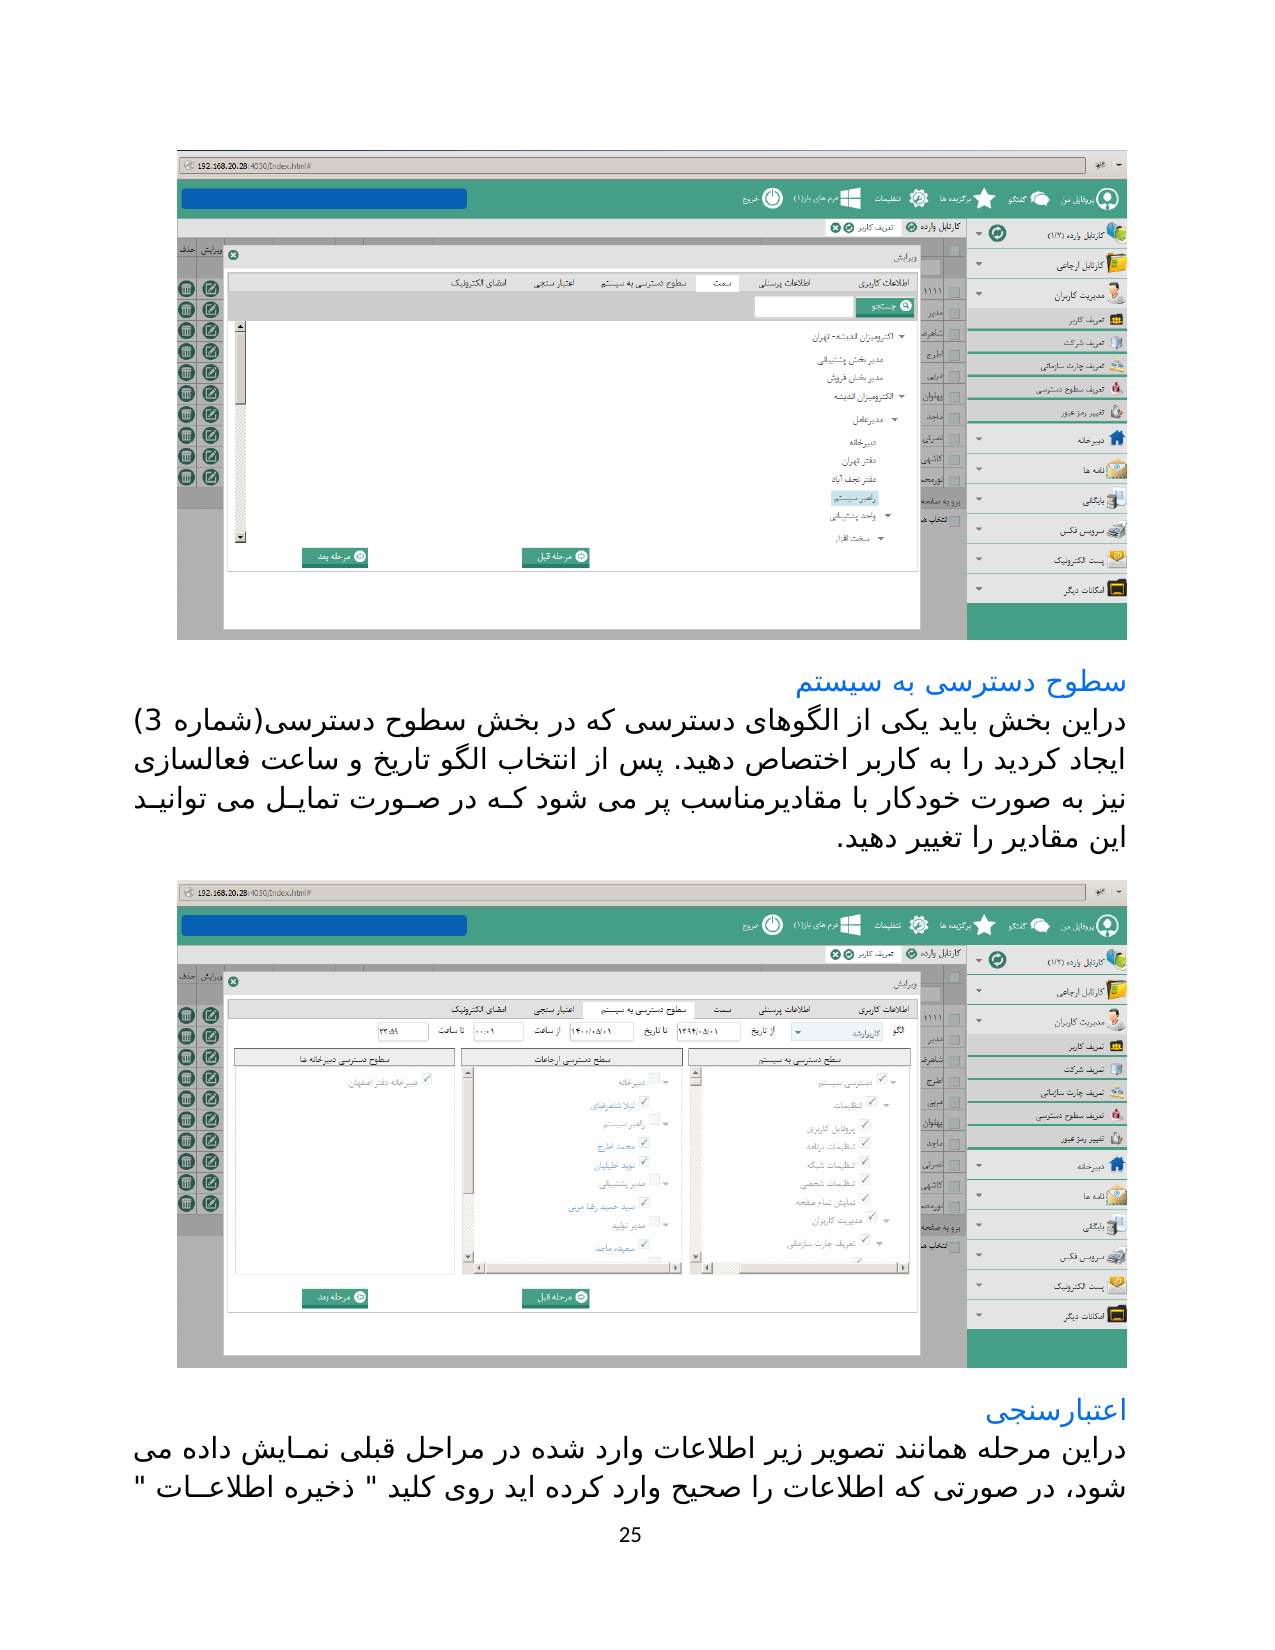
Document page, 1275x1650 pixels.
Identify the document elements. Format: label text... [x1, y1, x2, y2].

subtitle سطوح دسترسی به سیستم [133, 665, 1127, 699]
text دراین بخش باید یکی از الگوهای دسترسی که در بخش سطوح دسترسی(شماره 3) ایجاد کردید را به کاربر اختصاص دهید. پس از انتخاب الگو تاریخ و ساعت فعالسازی نیز به صورت خودکار با مقادیرمناسب پر می شود که در صورت تمایل می توانید این مقادیر را تغییر دهید. [133, 704, 1127, 854]
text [133, 1432, 1127, 1505]
picture [177, 150, 1128, 640]
subtitle اعتبارسنجی [133, 1393, 1127, 1427]
picture [177, 880, 1128, 1368]
